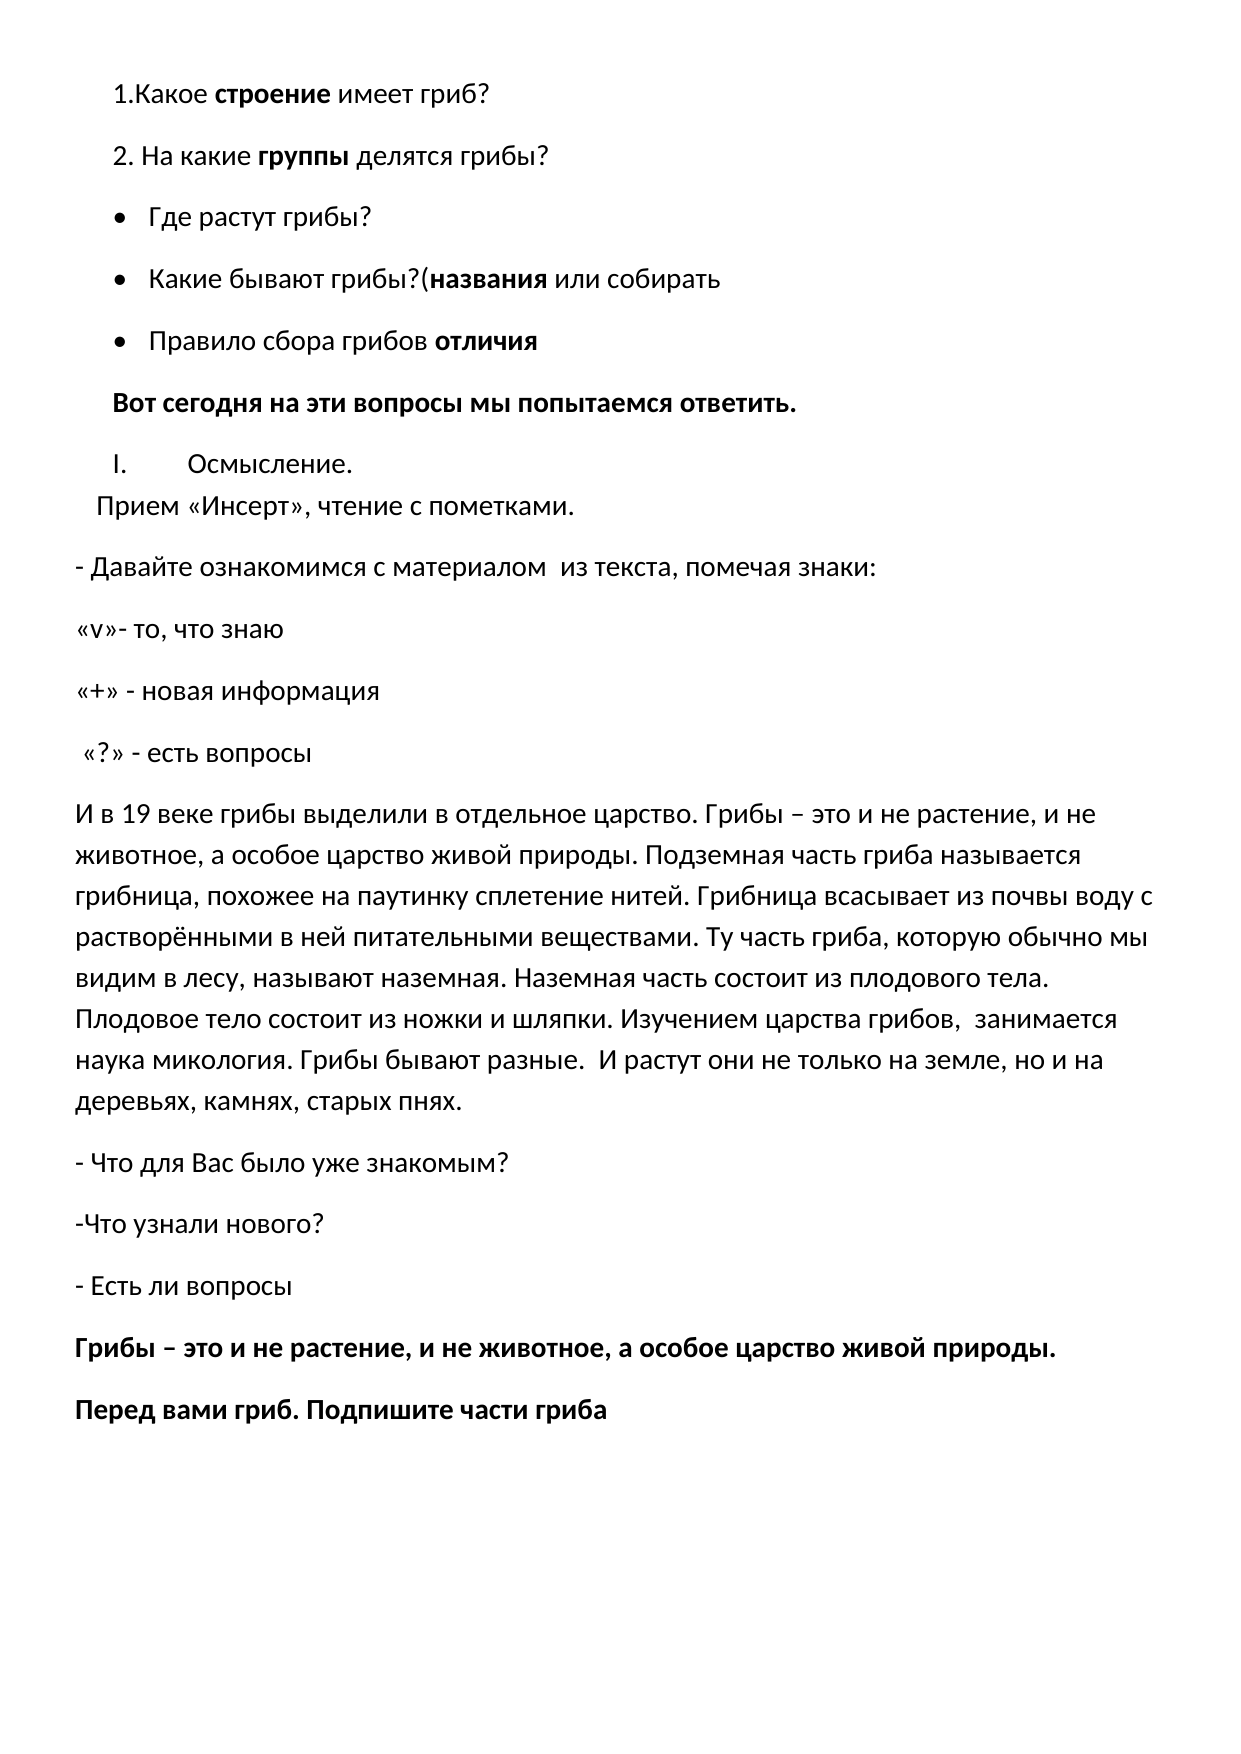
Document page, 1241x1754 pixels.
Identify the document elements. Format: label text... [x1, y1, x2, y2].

text -Что узнали нового? [75, 1206, 1165, 1241]
text Грибы – это и не растение, и не животное, а особое царство живой природы. [75, 1329, 1165, 1365]
text - Давайте ознакомимся с материалом из текста, помечая знаки: [75, 548, 1165, 584]
text И в 19 веке грибы выделили в отдельное царство. Грибы – это и не растение, и не животное, а особое царство живой природы. Подземная часть гриба называется грибница, похожее на паутинку сплетение нитей. Грибница всасывает из почвы воду с растворёнными в ней питательными веществами. Ту часть гриба, которую обычно мы видим в лесу, называют наземная. Наземная часть состоит из плодового тела. Плодовое тело состоит из ножки и шляпки. Изучением царства грибов, занимается наука микология. Грибы бывают разные. И растут они не только на земле, но и на деревьях, камнях, старых пнях. [75, 795, 1165, 1118]
text Перед вами гриб. Подпишите части гриба [75, 1391, 1165, 1426]
list Осмысление. [112, 446, 1165, 481]
list Прием «Инсерт», чтение с пометками. [90, 487, 1165, 522]
text 1.Какое строение имеет гриб? [112, 75, 1165, 111]
text «+» - новая информация [75, 672, 1165, 707]
text • Какие бывают грибы?(названия или собирать [112, 260, 1165, 296]
text Вот сегодня на эти вопросы мы попытаемся ответить. [112, 384, 1165, 419]
text «?» - есть вопросы [75, 734, 1165, 769]
text • Где растут грибы? [112, 198, 1165, 234]
text «v»- то, что знаю [75, 610, 1165, 646]
text • Правило сбора грибов отличия [112, 322, 1165, 358]
text - Есть ли вопросы [75, 1267, 1165, 1303]
text - Что для Вас было уже знакомым? [75, 1144, 1165, 1179]
text 2. На какие группы делятся грибы? [112, 137, 1165, 172]
